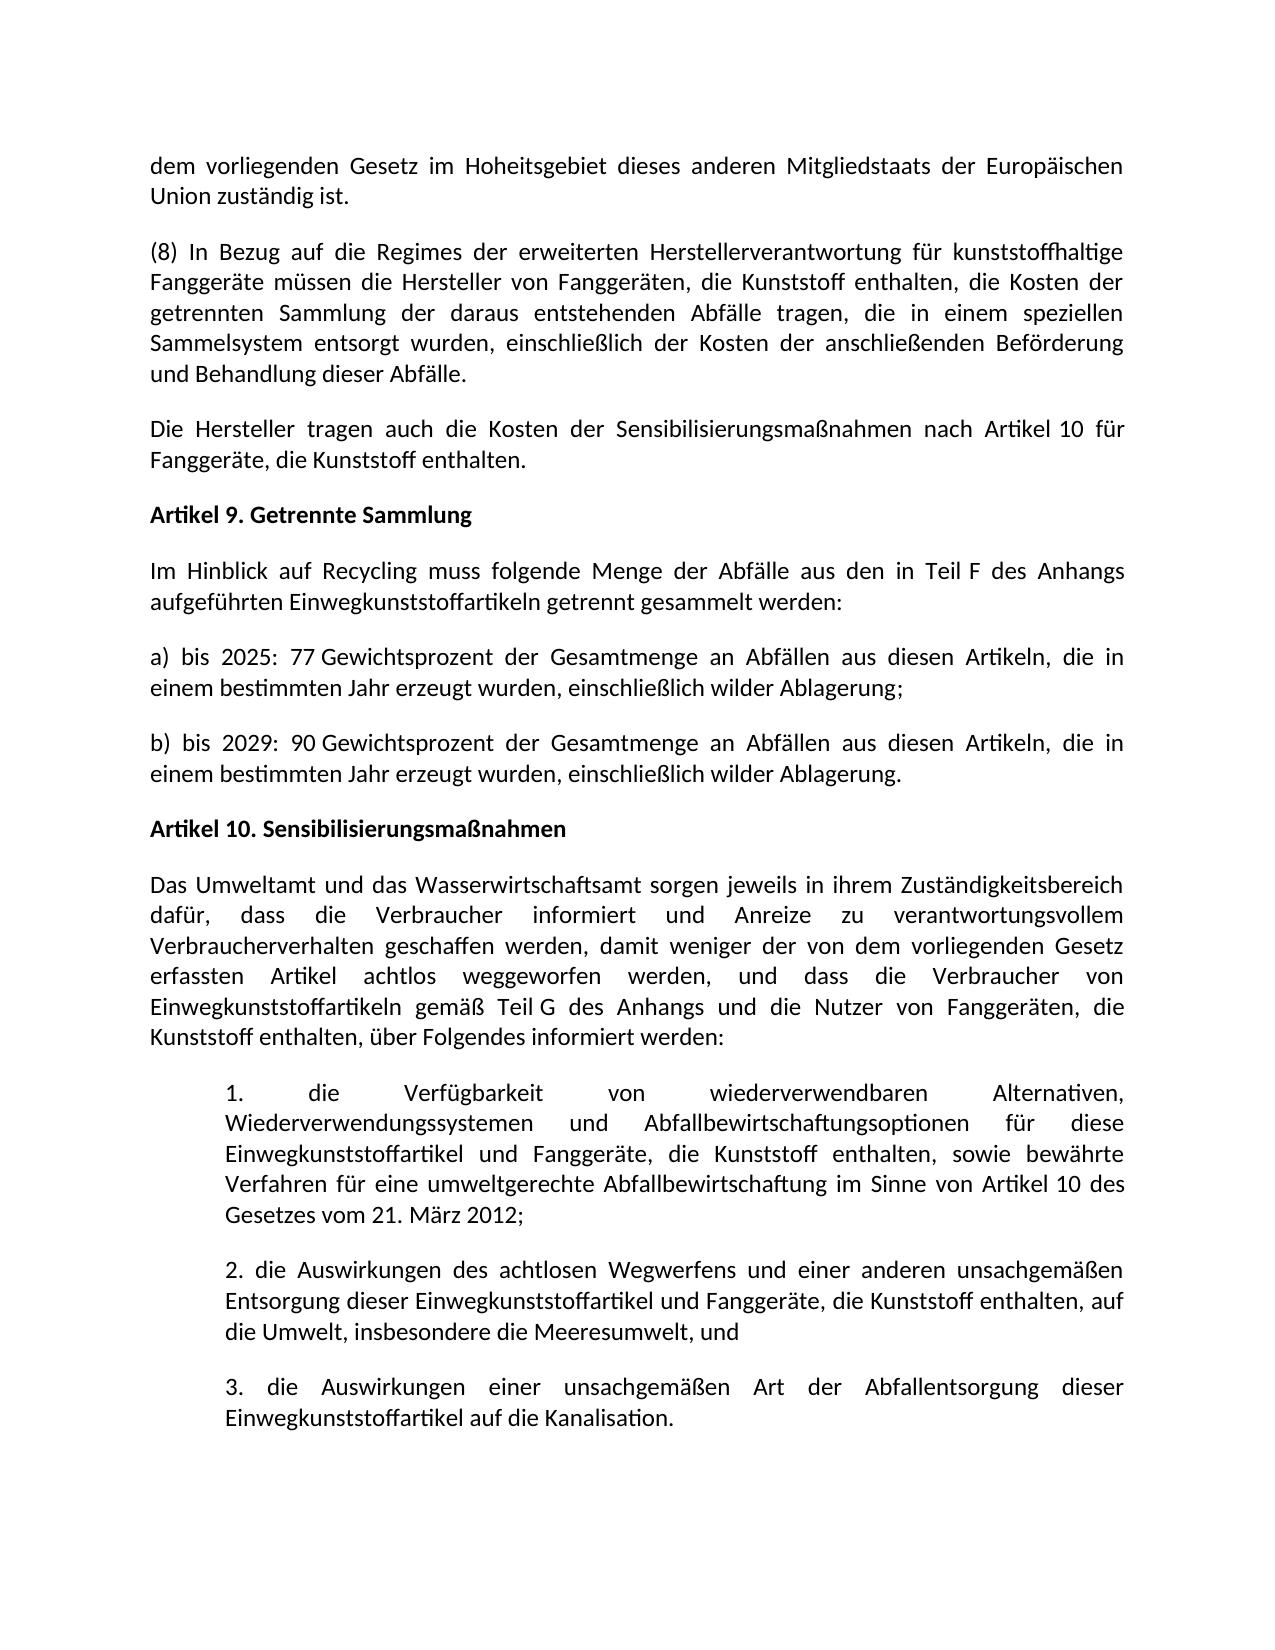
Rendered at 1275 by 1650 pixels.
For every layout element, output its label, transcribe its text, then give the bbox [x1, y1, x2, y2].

list b) bis 2029: 90 Gewichtsprozent der Gesamtmenge an Abfällen aus diesen Artikeln, die in einem bestimmten Jahr erzeugt wurden, einschließlich wilder Ablagerung. [150, 727, 1125, 788]
list 3. die Auswirkungen einer unsachgemäßen Art der Abfallentsorgung dieser Einwegkunststoffartikel auf die Kanalisation. [225, 1371, 1125, 1432]
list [150, 150, 1125, 211]
list (8) In Bezug auf die Regimes der erweiterten Herstellerverantwortung für kunststoffhaltige Fanggeräte müssen die Hersteller von Fanggeräten, die Kunststoff enthalten, die Kosten der getrennten Sammlung der daraus entstehenden Abfälle tragen, die in einem speziellen Sammelsystem entsorgt wurden, einschließlich der Kosten der anschließenden Beförderung und Behandlung dieser Abfälle. [150, 236, 1125, 389]
list Artikel 9. Getrennte Sammlung [150, 500, 1125, 530]
list Artikel 10. Sensibilisierungsmaßnahmen [150, 813, 1125, 844]
list Die Hersteller tragen auch die Kosten der Sensibilisierungsmaßnahmen nach Artikel 10 für Fanggeräte, die Kunststoff enthalten. [150, 414, 1125, 475]
list 1. die Verfügbarkeit von wiederverwendbaren Alternativen, Wiederverwendungssystemen und Abfallbewirtschaftungsoptionen für diese Einwegkunststoffartikel und Fanggeräte, die Kunststoff enthalten, sowie bewährte Verfahren für eine umweltgerechte Abfallbewirtschaftung im Sinne von Artikel 10 des Gesetzes vom 21. März 2012; [225, 1077, 1125, 1229]
list Im Hinblick auf Recycling muss folgende Menge der Abfälle aus den in Teil F des Anhangs aufgeführten Einwegkunststoffartikeln getrennt gesammelt werden: [150, 555, 1125, 616]
list 2. die Auswirkungen des achtlosen Wegwerfens und einer anderen unsachgemäßen Entsorgung dieser Einwegkunststoffartikel und Fanggeräte, die Kunststoff enthalten, auf die Umwelt, insbesondere die Meeresumwelt, und [225, 1254, 1125, 1346]
list a) bis 2025: 77 Gewichtsprozent der Gesamtmenge an Abfällen aus diesen Artikeln, die in einem bestimmten Jahr erzeugt wurden, einschließlich wilder Ablagerung; [150, 641, 1125, 702]
list Das Umweltamt und das Wasserwirtschaftsamt sorgen jeweils in ihrem Zuständigkeitsbereich dafür, dass die Verbraucher informiert und Anreize zu verantwortungsvollem Verbraucherverhalten geschaffen werden, damit weniger der von dem vorliegenden Gesetz erfassten Artikel achtlos weggeworfen werden, und dass die Verbraucher von Einwegkunststoffartikeln gemäß Teil G des Anhangs und die Nutzer von Fanggeräten, die Kunststoff enthalten, über Folgendes informiert werden: [150, 869, 1125, 1052]
